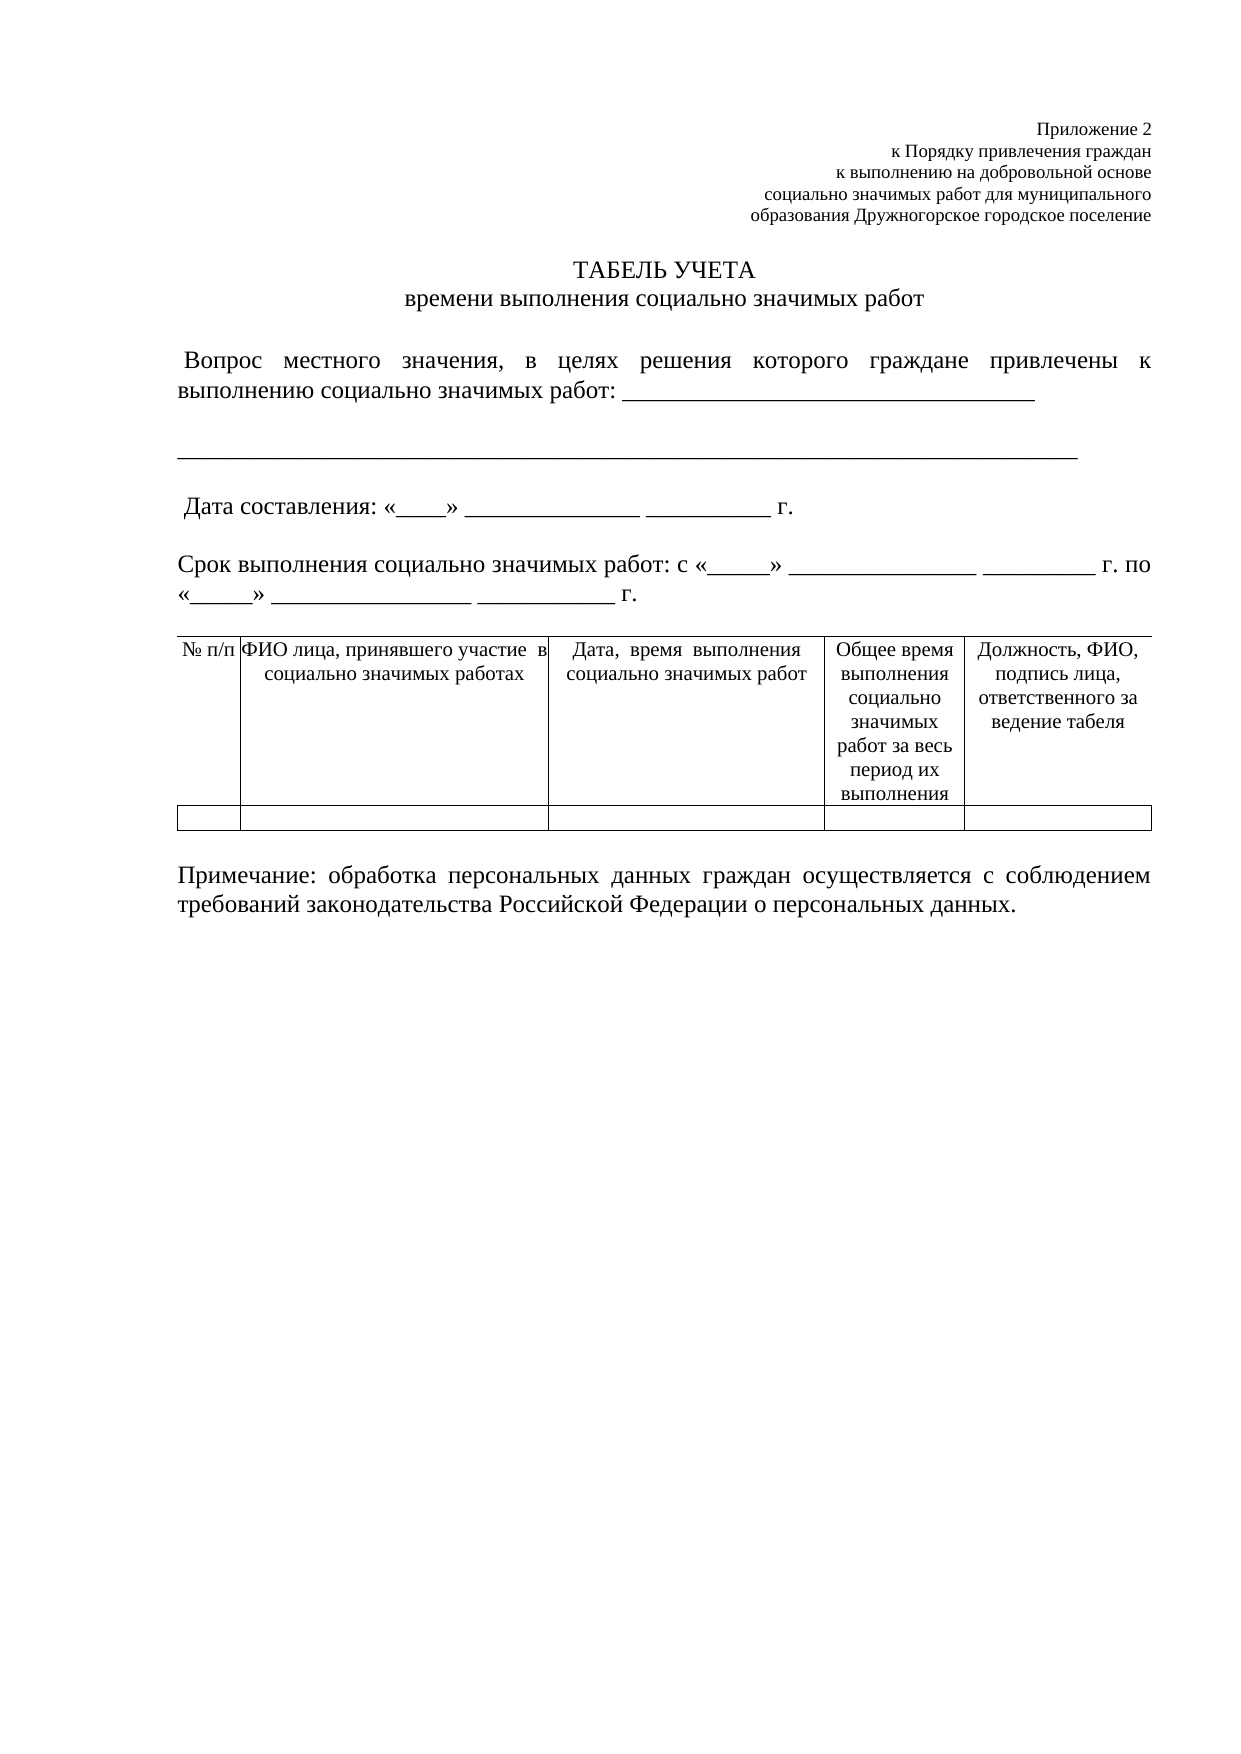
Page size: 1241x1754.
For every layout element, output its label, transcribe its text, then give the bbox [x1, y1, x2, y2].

text социально значимых работ для муниципального [177, 183, 1152, 204]
table_cell [549, 806, 824, 830]
table_cell [241, 806, 548, 830]
text Срок выполнения социально значимых работ: с «_____» _______________ _________ г. по «_____» ________________ ___________ г. [177, 549, 1152, 607]
table_header Общее время выполнения социально значимых работ за весь период их выполнения [825, 637, 964, 805]
table_header № п/п [177, 637, 240, 805]
text образования Дружногорское городское поселение [177, 204, 1152, 226]
table_cell [178, 806, 240, 830]
text времени выполнения социально значимых работ [177, 283, 1152, 312]
text к выполнению на добровольной основе [177, 161, 1152, 183]
text Дата составления: «____» ______________ __________ г. [177, 491, 1152, 520]
text Приложение 2 [177, 118, 1152, 140]
text Вопрос местного значения, в целях решения которого граждане привлечены к выполнению социально значимых работ: _________________________________ [177, 341, 1152, 404]
text ________________________________________________________________________ [177, 433, 1152, 462]
table_header ФИО лица, принявшего участие в социально значимых работах [241, 637, 548, 805]
table_header Дата, время выполнения социально значимых работ [549, 637, 824, 805]
list Примечание: обработка персональных данных граждан осуществляется с соблюдением требований законодательства Российской Федерации о персональных данных. [177, 861, 1152, 918]
text к Порядку привлечения граждан [177, 140, 1152, 161]
text ТАБЕЛЬ УЧЕТА [177, 255, 1152, 283]
table_header Должность, ФИО, подпись лица, ответственного за ведение табеля [965, 637, 1152, 805]
table_cell [825, 806, 964, 830]
table_cell [965, 806, 1151, 830]
